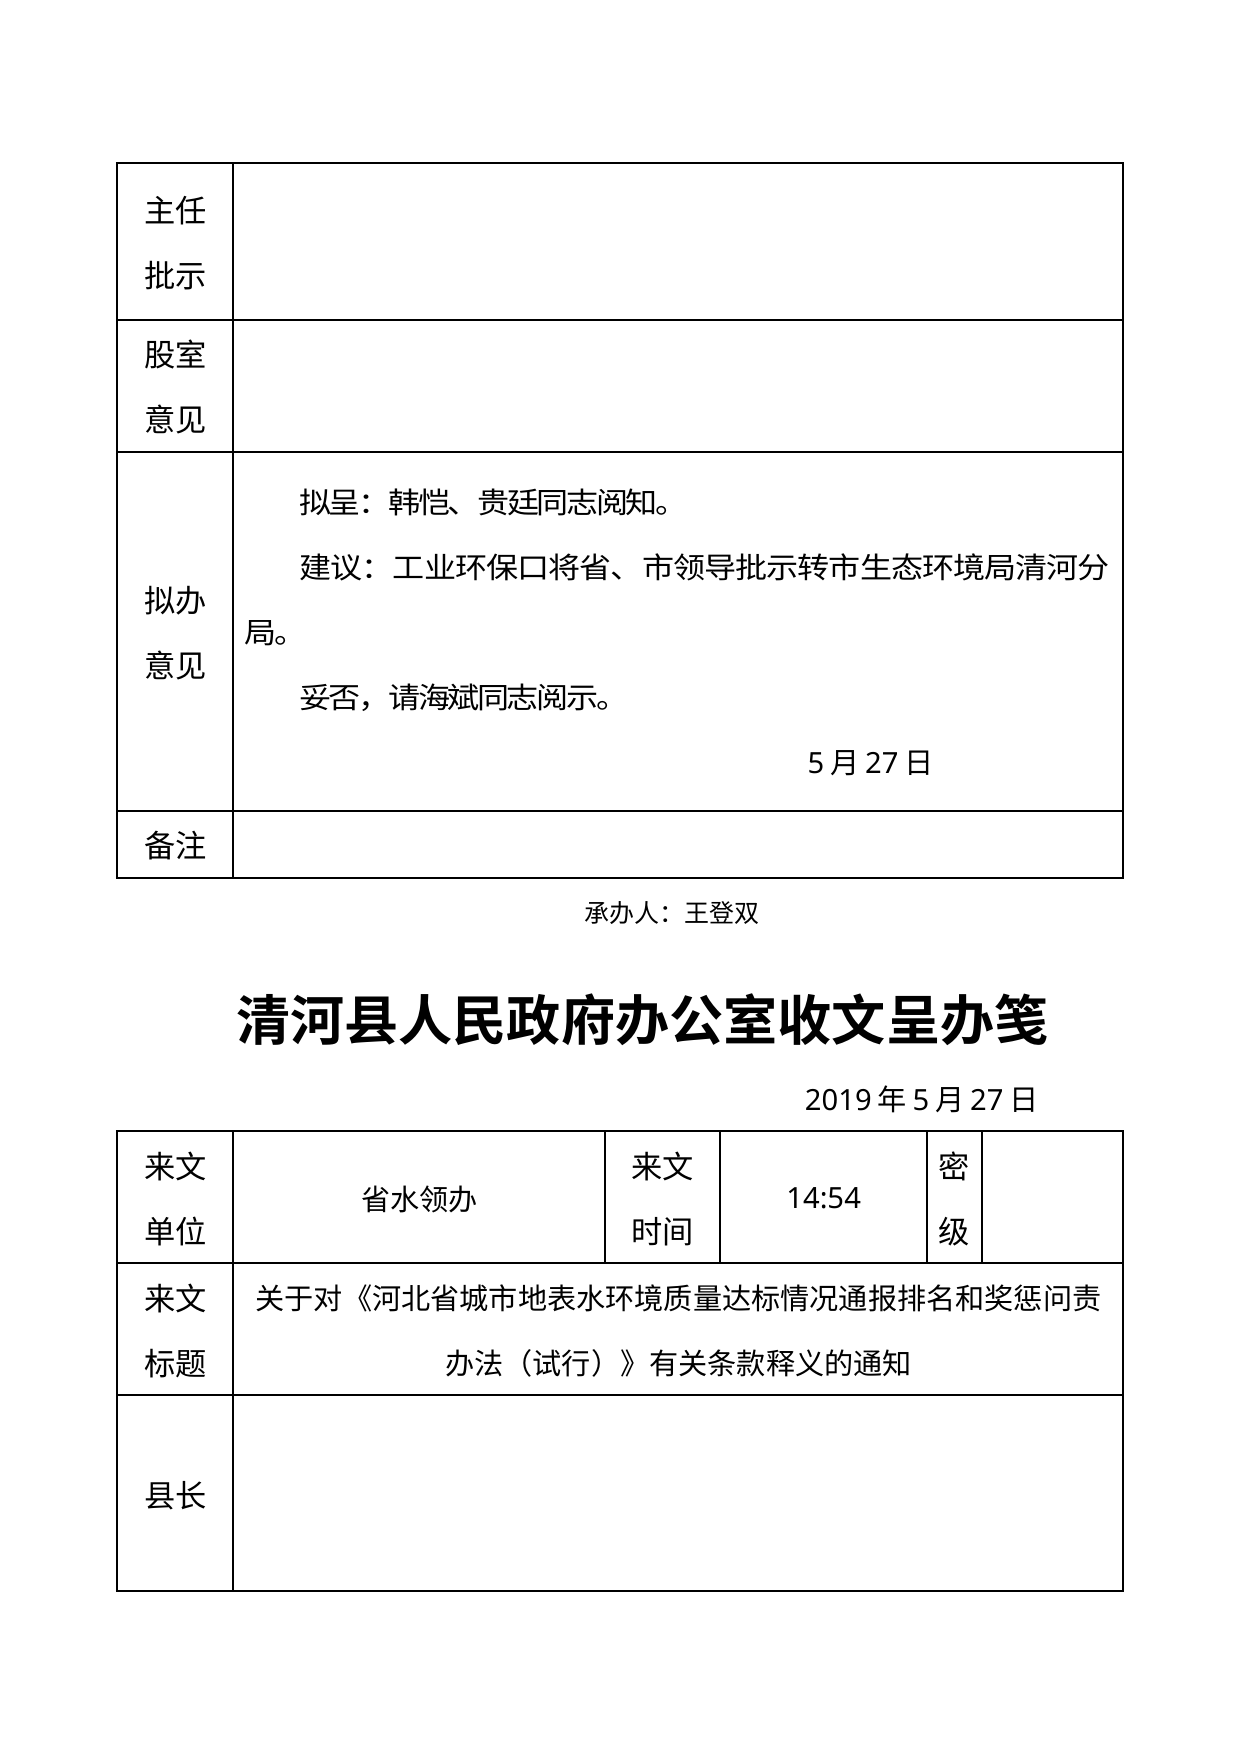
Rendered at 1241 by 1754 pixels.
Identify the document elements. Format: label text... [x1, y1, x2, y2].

table_cell [234, 1396, 1122, 1590]
table_cell [234, 812, 1122, 877]
text 承办人：王登双 [187, 879, 994, 944]
table_header 来文时间 [606, 1132, 719, 1262]
table_cell [234, 164, 1122, 318]
table_header 14:54 [721, 1132, 926, 1262]
table_cell 县长 批示 [118, 1396, 232, 1590]
table_header 来文 单位 [118, 1132, 232, 1262]
table_cell 来文 标题 [118, 1264, 232, 1394]
table_cell [234, 321, 1122, 451]
table_header 省水领办 [234, 1132, 604, 1262]
text 2019年5月27日 [187, 1065, 1038, 1130]
table_cell 备注 [118, 812, 232, 877]
text 清河县人民政府办公室收文呈办笺 [187, 968, 1053, 1065]
table_header 密级 [928, 1132, 981, 1262]
table_cell 拟呈：韩恺、贵廷同志阅知。 建议：工业环保口将省、市领导批示转市生态环境局清河分局。 妥否，请海斌同志阅示。 5月27日 [234, 453, 1122, 809]
table_cell 关于对《河北省城市地表水环境质量达标情况通报排名和奖惩问责办法（试行）》有关条款释义的通知 [234, 1264, 1122, 1394]
table_cell 主任 批示 [118, 164, 232, 318]
table_cell 拟办 意见 [118, 453, 232, 809]
table_header [983, 1132, 1122, 1262]
table_cell 股室 意见 [118, 321, 232, 451]
